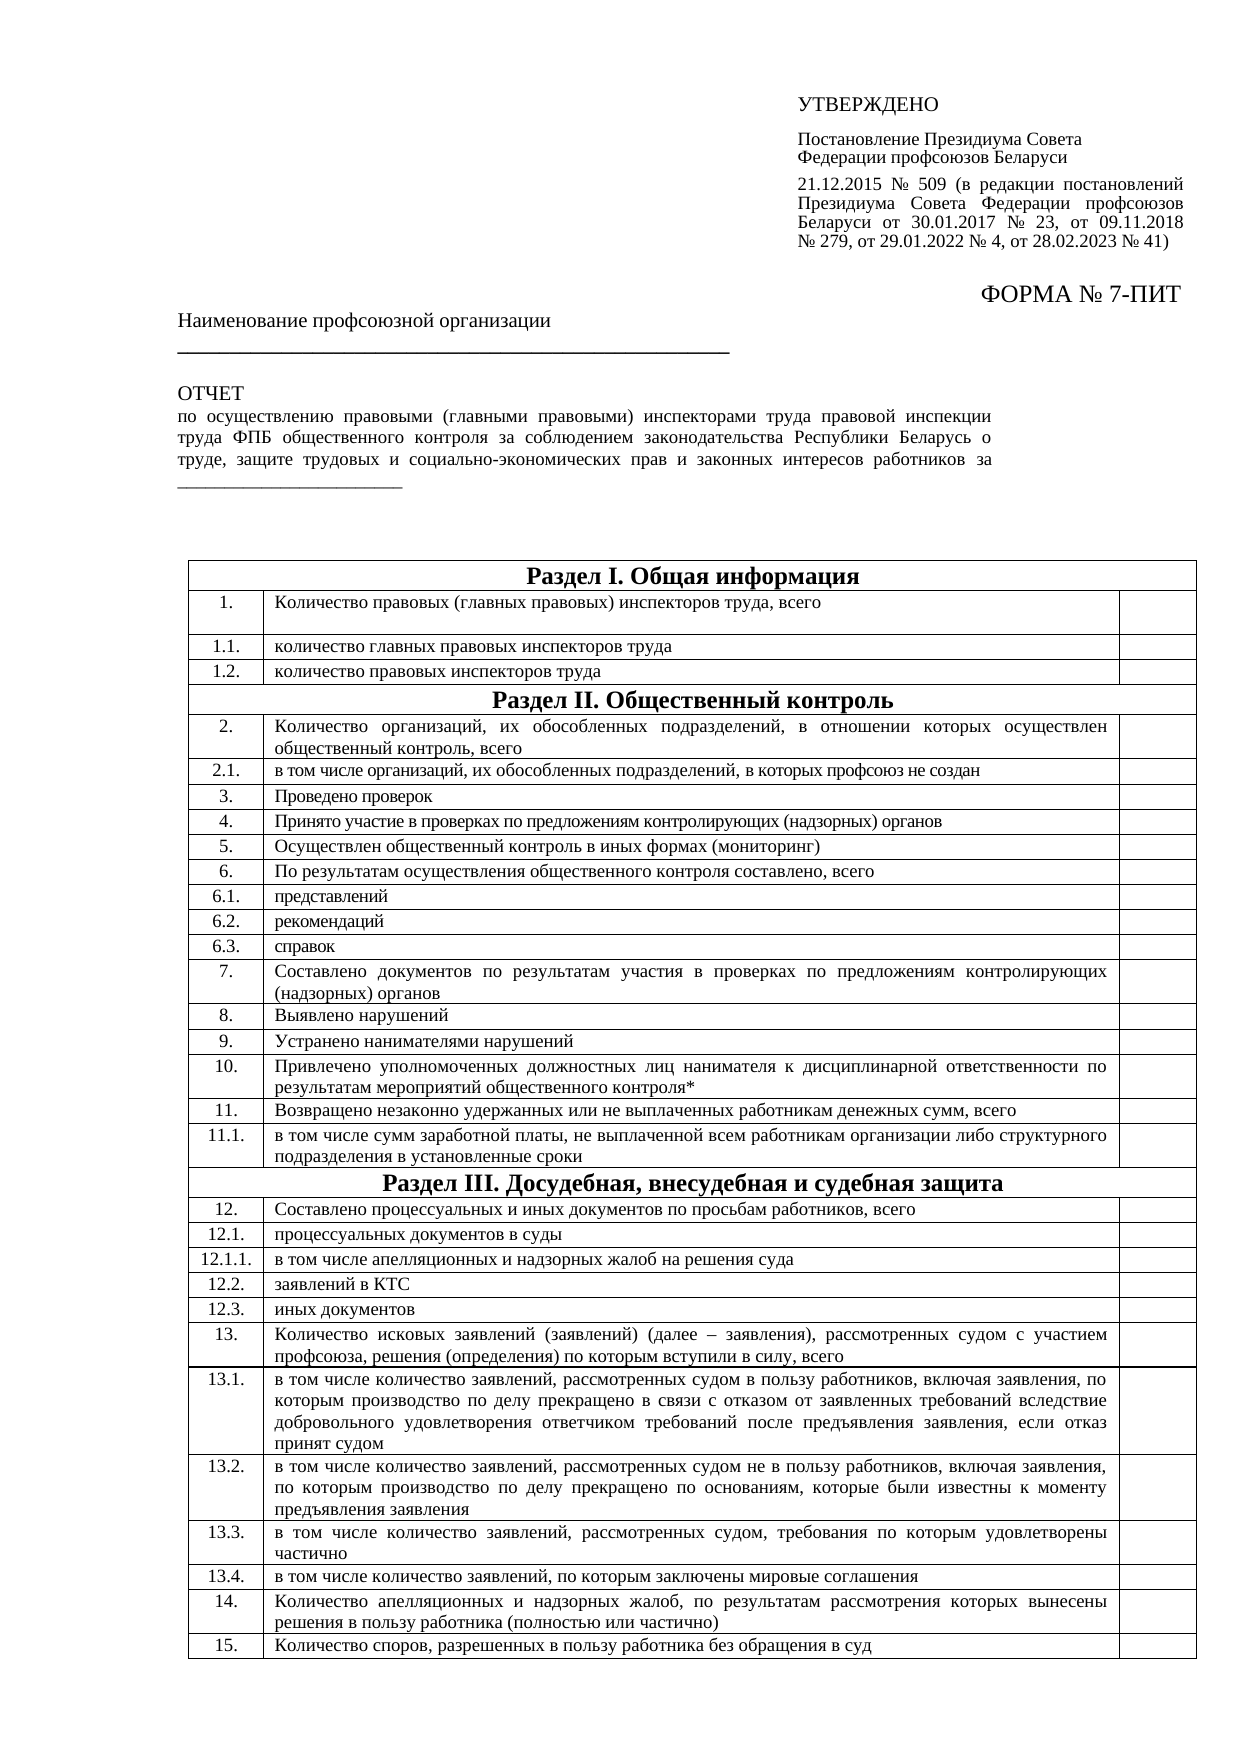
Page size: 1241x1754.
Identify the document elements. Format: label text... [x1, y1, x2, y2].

table_cell 12.1.1. [189, 1248, 263, 1272]
table_cell Осуществлен общественный контроль в иных формах (мониторинг) [264, 835, 1119, 859]
table_cell 13.4. [189, 1565, 263, 1589]
text 21.12.2015 № 509 (в редакции постановлений Президиума Совета Федерации профсоюзов Беларуси от 30.01.2017 № 23, от 09.11.2018 № 279, от 29.01.2022 № 4, от 28.02.2023 № 41) [797, 176, 1184, 251]
table_cell [1120, 910, 1196, 934]
table_cell в том числе сумм заработной платы, не выплаченной всем работникам организации либо структурного подразделения в установленные сроки [264, 1124, 1119, 1167]
table_cell 12.2. [189, 1273, 263, 1297]
table_cell [1120, 1565, 1196, 1589]
table_cell Проведено проверок [264, 785, 1119, 808]
table_cell [1120, 1323, 1196, 1366]
text по осуществлению правовыми (главными правовыми) инспекторами труда правовой инспекции труда ФПБ общественного контроля за соблюдением законодательства Республики Беларусь о труде, защите трудовых и социально-экономических прав и законных интересов работников за ________________________ [177, 404, 992, 491]
table_cell 1. [189, 591, 263, 634]
table_cell представлений [264, 885, 1119, 909]
table_cell справок [264, 935, 1119, 959]
table_cell Количество апелляционных и надзорных жалоб, по результатам рассмотрения которых вынесены решения в пользу работника (полностью или частично) [264, 1590, 1119, 1633]
text Федерации профсоюзов Беларуси [797, 149, 1184, 167]
table_cell 10. [189, 1055, 263, 1098]
table_cell Раздел II. Общественный контроль [189, 685, 1196, 714]
table_cell 2. [189, 715, 263, 758]
table_cell 5. [189, 835, 263, 859]
table_cell 9. [189, 1030, 263, 1053]
table_cell 6.1. [189, 885, 263, 909]
table_cell [1120, 1030, 1196, 1053]
table_cell 11.1. [189, 1124, 263, 1167]
table_cell Привлечено уполномоченных должностных лиц нанимателя к дисциплинарной ответственности по результатам мероприятий общественного контроля* [264, 1055, 1119, 1098]
table_cell 6.2. [189, 910, 263, 934]
table_cell [1120, 1521, 1196, 1564]
table_cell [1120, 1634, 1196, 1658]
table_cell в том числе количество заявлений, рассмотренных судом, требования по которым удовлетворены частично [264, 1521, 1119, 1564]
table_cell в том числе организаций, их обособленных подразделений, в которых профсоюз не создан [264, 759, 1119, 783]
text ОТЧЕТ [177, 380, 992, 404]
table_cell Количество организаций, их обособленных подразделений, в отношении которых осуществлен общественный контроль, всего [264, 715, 1119, 758]
table_cell Составлено процессуальных и иных документов по просьбам работников, всего [264, 1198, 1119, 1222]
table_cell процессуальных документов в суды [264, 1223, 1119, 1247]
table_cell 1.1. [189, 635, 263, 659]
table_cell 4. [189, 810, 263, 834]
table_cell в том числе апелляционных и надзорных жалоб на решения суда [264, 1248, 1119, 1272]
table_cell 2.1. [189, 759, 263, 783]
table_cell 11. [189, 1099, 263, 1123]
table_cell [1120, 635, 1196, 659]
table_cell [1120, 715, 1196, 758]
table_cell [1120, 1124, 1196, 1167]
table_cell [1120, 660, 1196, 684]
table_cell 6.3. [189, 935, 263, 959]
table_cell 6. [189, 860, 263, 884]
table_cell 8. [189, 1004, 263, 1028]
table_cell в том числе количество заявлений, рассмотренных судом не в пользу работников, включая заявления, по которым производство по делу прекращено по основаниям, которые были известны к моменту предъявления заявления [264, 1455, 1119, 1519]
table_cell [1120, 1248, 1196, 1272]
table_header Раздел I. Общая информация [189, 561, 1196, 590]
table_cell 15. [189, 1634, 263, 1658]
table_cell [1120, 1590, 1196, 1633]
table_cell заявлений в КТС [264, 1273, 1119, 1297]
table_cell [1120, 1273, 1196, 1297]
table_cell количество главных правовых инспекторов труда [264, 635, 1119, 659]
table_cell Раздел III. Досудебная, внесудебная и судебная защита [189, 1168, 1196, 1197]
table_cell Количество споров, разрешенных в пользу работника без обращения в суд [264, 1634, 1119, 1658]
text Постановление Президиума Совета [797, 130, 1184, 149]
text УТВЕРЖДЕНО [177, 88, 1181, 117]
table_cell 12.1. [189, 1223, 263, 1247]
table_cell 13.2. [189, 1455, 263, 1519]
table_cell 3. [189, 785, 263, 808]
table_cell [1120, 960, 1196, 1003]
table_cell в том числе количество заявлений, рассмотренных судом в пользу работников, включая заявления, по которым производство по делу прекращено в связи с отказом от заявленных требований вследствие добровольного удовлетворения ответчиком требований после предъявления заявления, если отказ принят судом [264, 1368, 1119, 1454]
table_cell 13.3. [189, 1521, 263, 1564]
table_cell Количество исковых заявлений (заявлений) (далее – заявления), рассмотренных судом с участием профсоюза, решения (определения) по которым вступили в силу, всего [264, 1323, 1119, 1366]
table_cell 12.3. [189, 1298, 263, 1322]
table_cell [1120, 1099, 1196, 1123]
table_cell [1120, 935, 1196, 959]
text _____________________________________________________ [177, 332, 1181, 356]
table_cell Принято участие в проверках по предложениям контролирующих (надзорных) органов [264, 810, 1119, 834]
text ФОРМА № 7-ПИТ [177, 279, 1181, 308]
table_cell [1120, 1004, 1196, 1028]
table_cell [1120, 591, 1196, 634]
text Наименование профсоюзной организации [177, 308, 1181, 332]
table_cell количество правовых инспекторов труда [264, 660, 1119, 684]
table_cell Составлено документов по результатам участия в проверках по предложениям контролирующих (надзорных) органов [264, 960, 1119, 1003]
table_cell 7. [189, 960, 263, 1003]
table_cell Возвращено незаконно удержанных или не выплаченных работникам денежных сумм, всего [264, 1099, 1119, 1123]
table_cell По результатам осуществления общественного контроля составлено, всего [264, 860, 1119, 884]
table_cell [1120, 885, 1196, 909]
table_cell в том числе количество заявлений, по которым заключены мировые соглашения [264, 1565, 1119, 1589]
table_cell Количество правовых (главных правовых) инспекторов труда, всего [264, 591, 1119, 634]
table_cell 1.2. [189, 660, 263, 684]
table_cell рекомендаций [264, 910, 1119, 934]
table_cell 14. [189, 1590, 263, 1633]
table_cell [1120, 759, 1196, 783]
table_cell [1120, 860, 1196, 884]
table_cell [1120, 1455, 1196, 1519]
table_cell 13.1. [189, 1368, 263, 1454]
table_cell 13. [189, 1323, 263, 1366]
table_cell Выявлено нарушений [264, 1004, 1119, 1028]
table_cell [1120, 1298, 1196, 1322]
table_cell иных документов [264, 1298, 1119, 1322]
table_cell 12. [189, 1198, 263, 1222]
table_cell [1120, 785, 1196, 808]
table_cell [1120, 835, 1196, 859]
table_cell [1120, 1223, 1196, 1247]
table_cell Устранено нанимателями нарушений [264, 1030, 1119, 1053]
table_cell [1120, 1055, 1196, 1098]
table_cell [1120, 1368, 1196, 1454]
table_cell [1120, 810, 1196, 834]
table_cell [1120, 1198, 1196, 1222]
